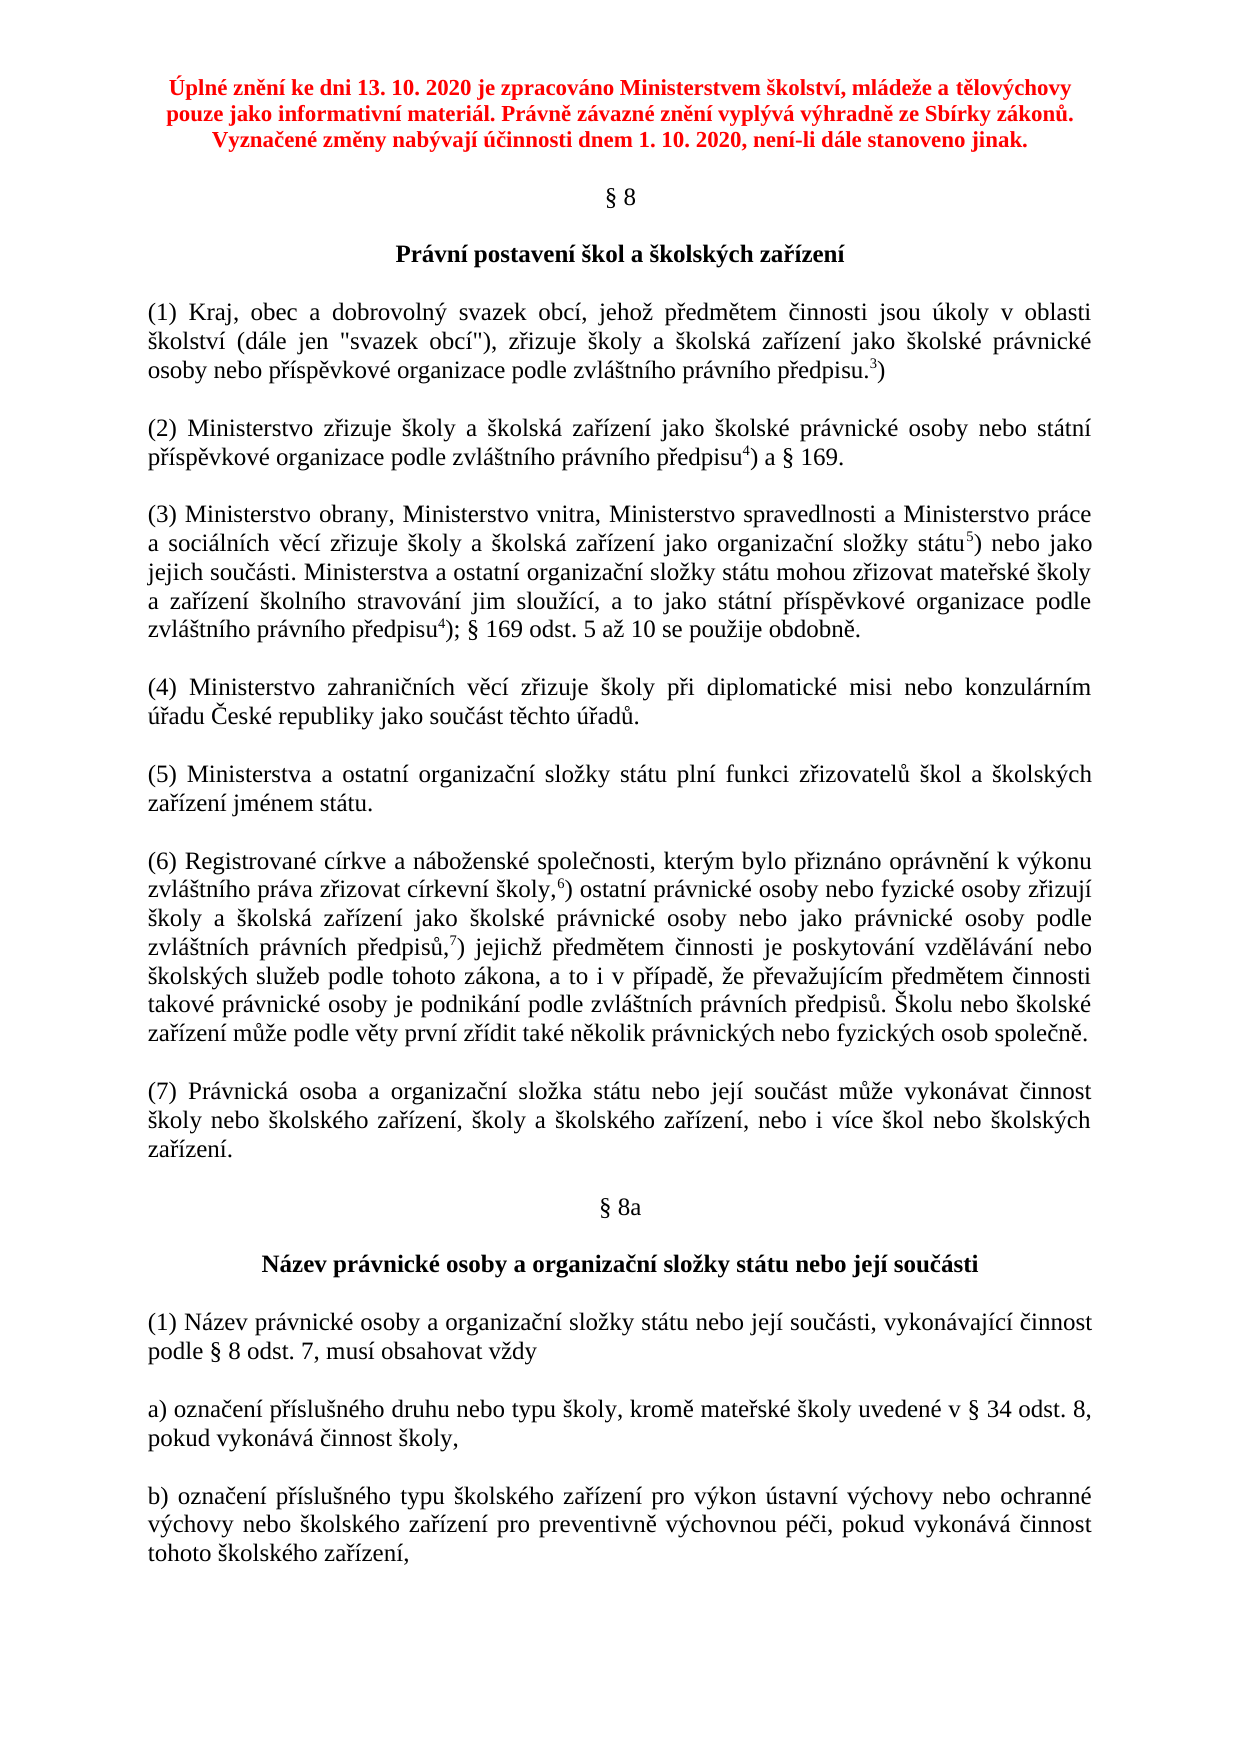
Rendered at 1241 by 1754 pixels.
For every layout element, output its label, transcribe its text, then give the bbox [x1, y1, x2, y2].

text a) označení příslušného druhu nebo typu školy, kromě mateřské školy uvedené v § 34 odst. 8, pokud vykonává činnost školy, [148, 1394, 1093, 1452]
text Název právnické osoby a organizační složky státu nebo její součásti [148, 1249, 1093, 1278]
text Právní postavení škol a školských zařízení [148, 239, 1093, 268]
text (2) Ministerstvo zřizuje školy a školská zařízení jako školské právnické osoby nebo státní příspěvkové organizace podle zvláštního právního předpisu4) a § 169. [148, 413, 1093, 470]
text (5) Ministerstva a ostatní organizační složky státu plní funkci zřizovatelů škol a školských zařízení jménem státu. [148, 759, 1093, 817]
text (6) Registrované církve a náboženské společnosti, kterým bylo přiznáno oprávnění k výkonu zvláštního práva zřizovat církevní školy,6) ostatní právnické osoby nebo fyzické osoby zřizují školy a školská zařízení jako školské právnické osoby nebo jako právnické osoby podle zvláštních právních předpisů,7) jejichž předmětem činnosti je poskytování vzdělávání nebo školských služeb podle tohoto zákona, a to i v případě, že převažujícím předmětem činnosti takové právnické osoby je podnikání podle zvláštních právních předpisů. Školu nebo školské zařízení může podle věty první zřídit také několik právnických nebo fyzických osob společně. [148, 846, 1093, 1047]
text (1) Název právnické osoby a organizační složky státu nebo její součásti, vykonávající činnost podle § 8 odst. 7, musí obsahovat vždy [148, 1307, 1093, 1365]
text (4) Ministerstvo zahraničních věcí zřizuje školy při diplomatické misi nebo konzulárním úřadu České republiky jako součást těchto úřadů. [148, 672, 1093, 730]
text (1) Kraj, obec a dobrovolný svazek obcí, jehož předmětem činnosti jsou úkoly v oblasti školství (dále jen "svazek obcí"), zřizuje školy a školská zařízení jako školské právnické osoby nebo příspěvkové organizace podle zvláštního právního předpisu.3) [148, 297, 1093, 384]
text b) označení příslušného typu školského zařízení pro výkon ústavní výchovy nebo ochranné výchovy nebo školského zařízení pro preventivně výchovnou péči, pokud vykonává činnost tohoto školského zařízení, [148, 1481, 1093, 1567]
text (3) Ministerstvo obrany, Ministerstvo vnitra, Ministerstvo spravedlnosti a Ministerstvo práce a sociálních věcí zřizuje školy a školská zařízení jako organizační složky státu5) nebo jako jejich součásti. Ministerstva a ostatní organizační složky státu mohou zřizovat mateřské školy a zařízení školního stravování jim sloužící, a to jako státní příspěvkové organizace podle zvláštního právního předpisu4); § 169 odst. 5 až 10 se použije obdobně. [148, 499, 1093, 643]
text § 8a [148, 1192, 1093, 1220]
text (7) Právnická osoba a organizační složka státu nebo její součást může vykonávat činnost školy nebo školského zařízení, školy a školského zařízení, nebo i více škol nebo školských zařízení. [148, 1076, 1093, 1162]
text § 8 [148, 182, 1093, 210]
